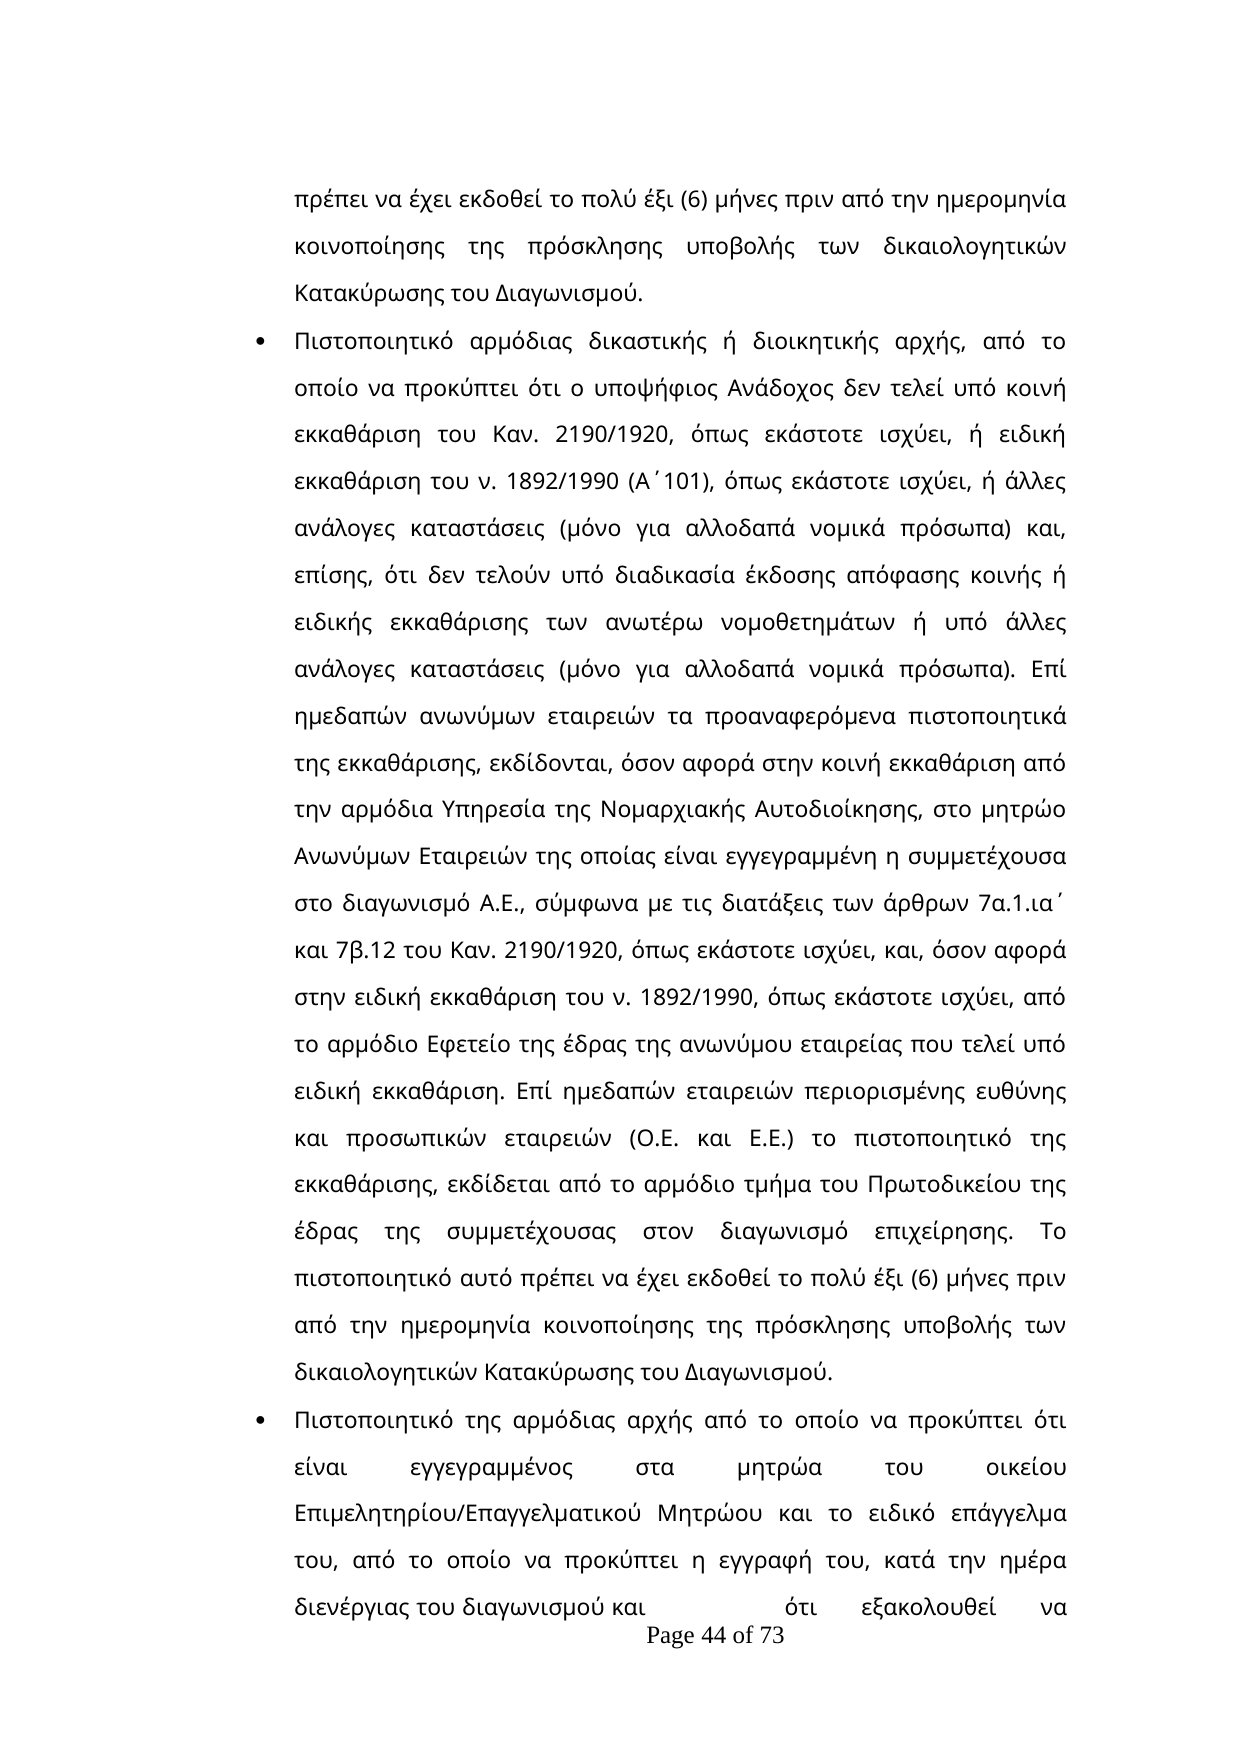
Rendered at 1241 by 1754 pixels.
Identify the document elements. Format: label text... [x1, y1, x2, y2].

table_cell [217, 1401, 1114, 1622]
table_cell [217, 181, 1114, 323]
table_cell Πιστοποιητικό αρμόδιας δικαστικής ή διοικητικής αρχής, από το οποίο να προκύπτει ότι ο υποψήφιος Ανάδοχος δεν τελεί υπό κοινή εκκαθάριση του Kαν. 2190/1920, όπως εκάστοτε ισχύει, ή ειδική εκκαθάριση του ν. 1892/1990 (A΄101), όπως εκάστοτε ισχύει, ή άλλες ανάλογες καταστάσεις (μόνο για αλλοδαπά νομικά πρόσωπα) και, επίσης, ότι δεν τελούν υπό διαδικασία έκδοσης απόφασης κοινής ή ειδικής εκκαθάρισης των ανωτέρω νομοθετημάτων ή υπό άλλες ανάλογες καταστάσεις (μόνο για αλλοδαπά νομικά πρόσωπα). Επί ημεδαπών ανωνύμων εταιρειών τα προαναφερόμενα πιστοποιητικά της εκκαθάρισης, εκδίδονται, όσον αφορά στην κοινή εκκαθάριση από την αρμόδια Υπηρεσία της Νομαρχιακής Αυτοδιοίκησης, στο μητρώο Ανωνύμων Εταιρειών της οποίας είναι εγγεγραμμένη η συμμετέχουσα στο διαγωνισμό A.E., σύμφωνα με τις διατάξεις των άρθρων 7α.1.ια΄ και 7β.12 του Καν. 2190/1920, όπως εκάστοτε ισχύει, και, όσον αφορά στην ειδική εκκαθάριση του ν. 1892/1990, όπως εκάστοτε ισχύει, από το αρμόδιο Εφετείο της έδρας της ανωνύμου εταιρείας που τελεί υπό ειδική εκκαθάριση. Επί ημεδαπών εταιρειών περιορισμένης ευθύνης και προσωπικών εταιρειών (Ο.Ε. και Ε.Ε.) το πιστοποιητικό της εκκαθάρισης, εκδίδεται από το αρμόδιο τμήμα του Πρωτοδικείου της έδρας της συμμετέχουσας στον διαγωνισμό επιχείρησης. Το πιστοποιητικό αυτό πρέπει να έχει εκδοθεί το πολύ έξι (6) μήνες πριν από την ημερομηνία κοινοποίησης της πρόσκλησης υποβολής των δικαιολογητικών Κατακύρωσης του Διαγωνισμού. [217, 323, 1114, 1401]
